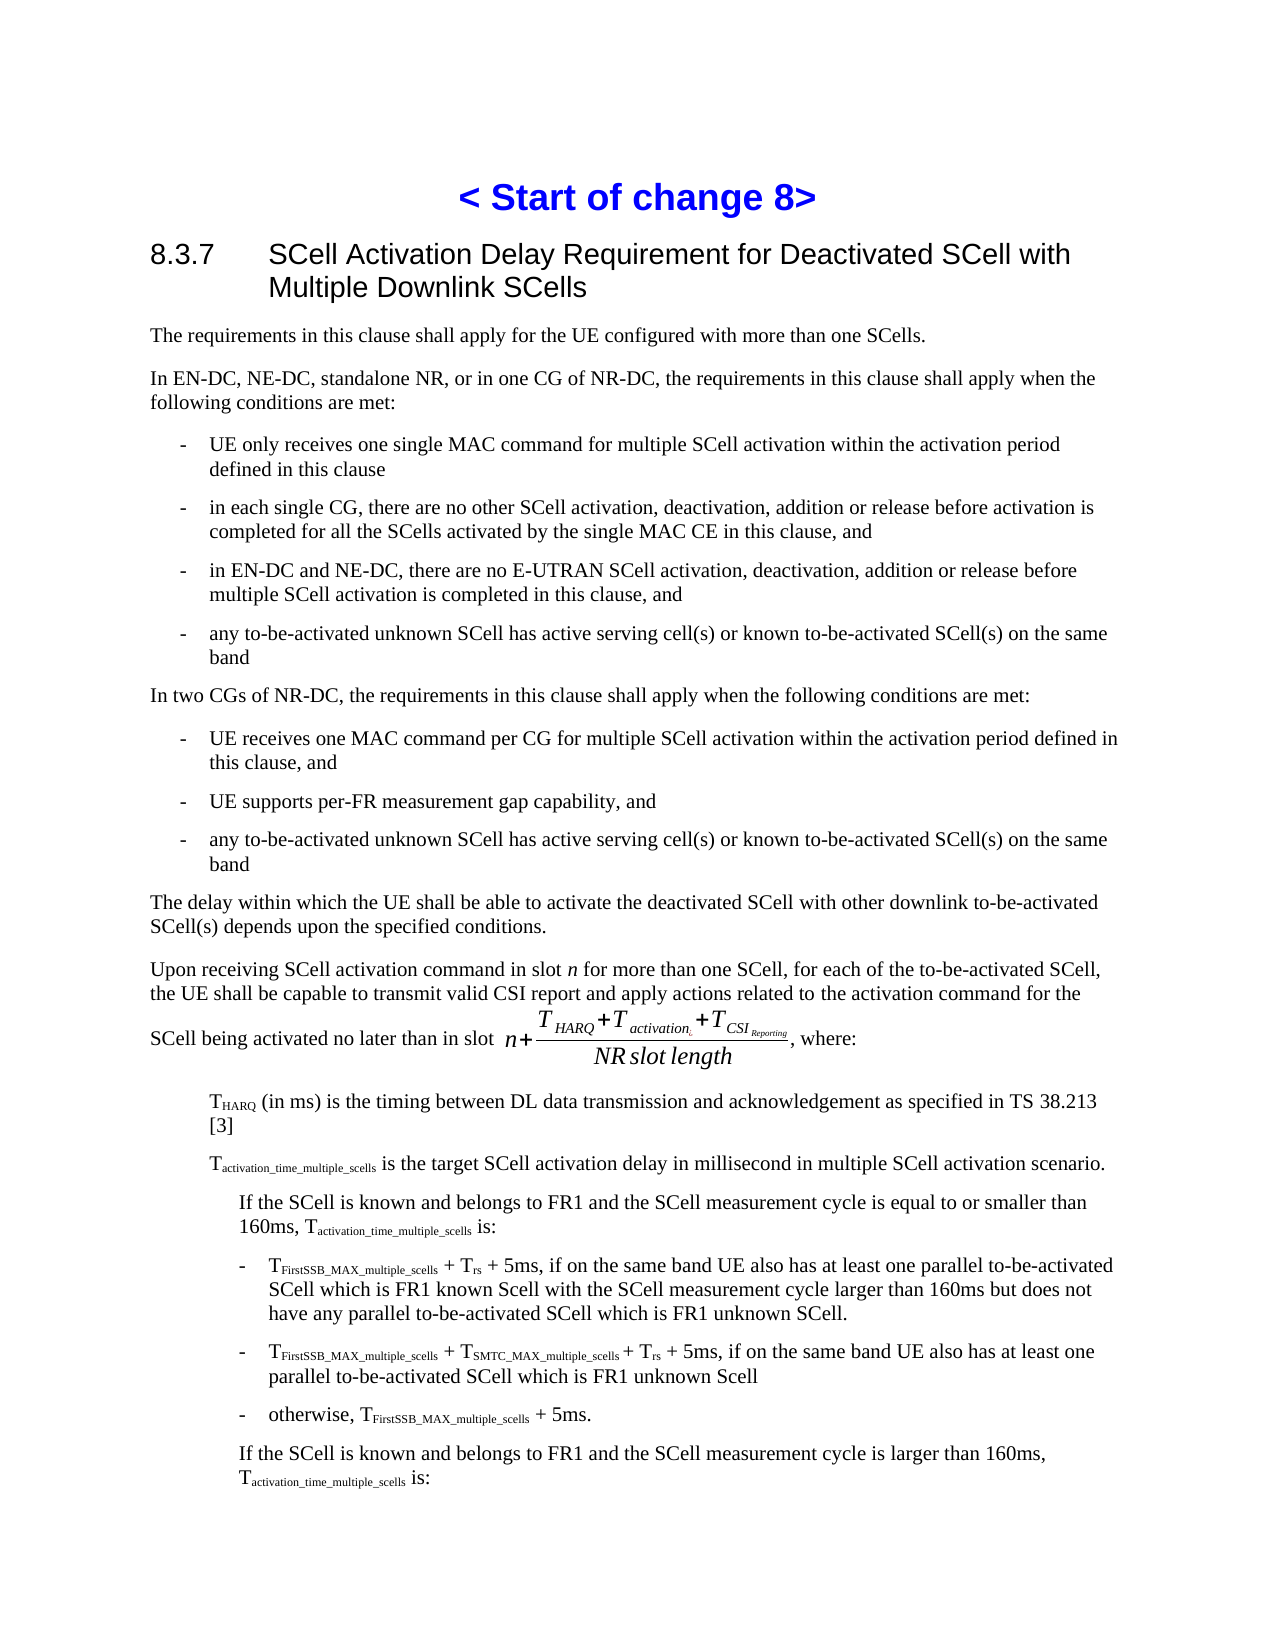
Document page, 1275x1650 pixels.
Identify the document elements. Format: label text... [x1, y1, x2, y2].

subtitle 8.3.7 SCell Activation Delay Requirement for Deactivated SCell with Multiple Downlink SCells [150, 237, 1125, 304]
text - otherwise, TFirstSSB_MAX_multiple_scells + 5ms. [239, 1402, 1125, 1426]
text If the SCell is known and belongs to FR1 and the SCell measurement cycle is larger than 160ms, Tactivation_time_multiple_scells is: [209, 1441, 1125, 1489]
text The requirements in this clause shall apply for the UE configured with more than one SCells. [150, 323, 1125, 347]
text < Start of change 8> [150, 175, 1125, 218]
text In EN-DC, NE-DC, standalone NR, or in one CG of NR-DC, the requirements in this clause shall apply when the following conditions are met: [150, 366, 1125, 414]
text In two CGs of NR-DC, the requirements in this clause shall apply when the following conditions are met: [150, 683, 1125, 707]
text Upon receiving SCell activation command in slot n for more than one SCell, for each of the to-be-activated SCell, the UE shall be capable to transmit valid CSI report and apply actions related to the activation command for the SCell being activated no later than in slot , where: [150, 957, 1125, 1070]
text THARQ (in ms) is the timing between DL data transmission and acknowledgement as specified in TS 38.213 [3] [179, 1089, 1125, 1137]
text - UE only receives one single MAC command for multiple SCell activation within the activation period defined in this clause [179, 432, 1125, 481]
text - UE receives one MAC command per CG for multiple SCell activation within the activation period defined in this clause, and [179, 726, 1125, 774]
text - any to-be-activated unknown SCell has active serving cell(s) or known to-be-activated SCell(s) on the same band [179, 827, 1125, 876]
text - in EN-DC and NE-DC, there are no E-UTRAN SCell activation, deactivation, addition or release before multiple SCell activation is completed in this clause, and [179, 558, 1125, 606]
text Tactivation_time_multiple_scells is the target SCell activation delay in millisecond in multiple SCell activation scenario. [179, 1151, 1125, 1175]
text - UE supports per-FR measurement gap capability, and [179, 789, 1125, 813]
text The delay within which the UE shall be able to activate the deactivated SCell with other downlink to-be-activated SCell(s) depends upon the specified conditions. [150, 890, 1125, 938]
text - TFirstSSB_MAX_multiple_scells + Trs + 5ms, if on the same band UE also has at least one parallel to-be-activated SCell which is FR1 known Scell with the SCell measurement cycle larger than 160ms but does not have any parallel to-be-activated SCell which is FR1 unknown SCell. [239, 1253, 1125, 1325]
text - any to-be-activated unknown SCell has active serving cell(s) or known to-be-activated SCell(s) on the same band [179, 621, 1125, 669]
text If the SCell is known and belongs to FR1 and the SCell measurement cycle is equal to or smaller than 160ms, Tactivation_time_multiple_scells is: [209, 1190, 1125, 1238]
text - in each single CG, there are no other SCell activation, deactivation, addition or release before activation is completed for all the SCells activated by the single MAC CE in this clause, and [179, 495, 1125, 543]
